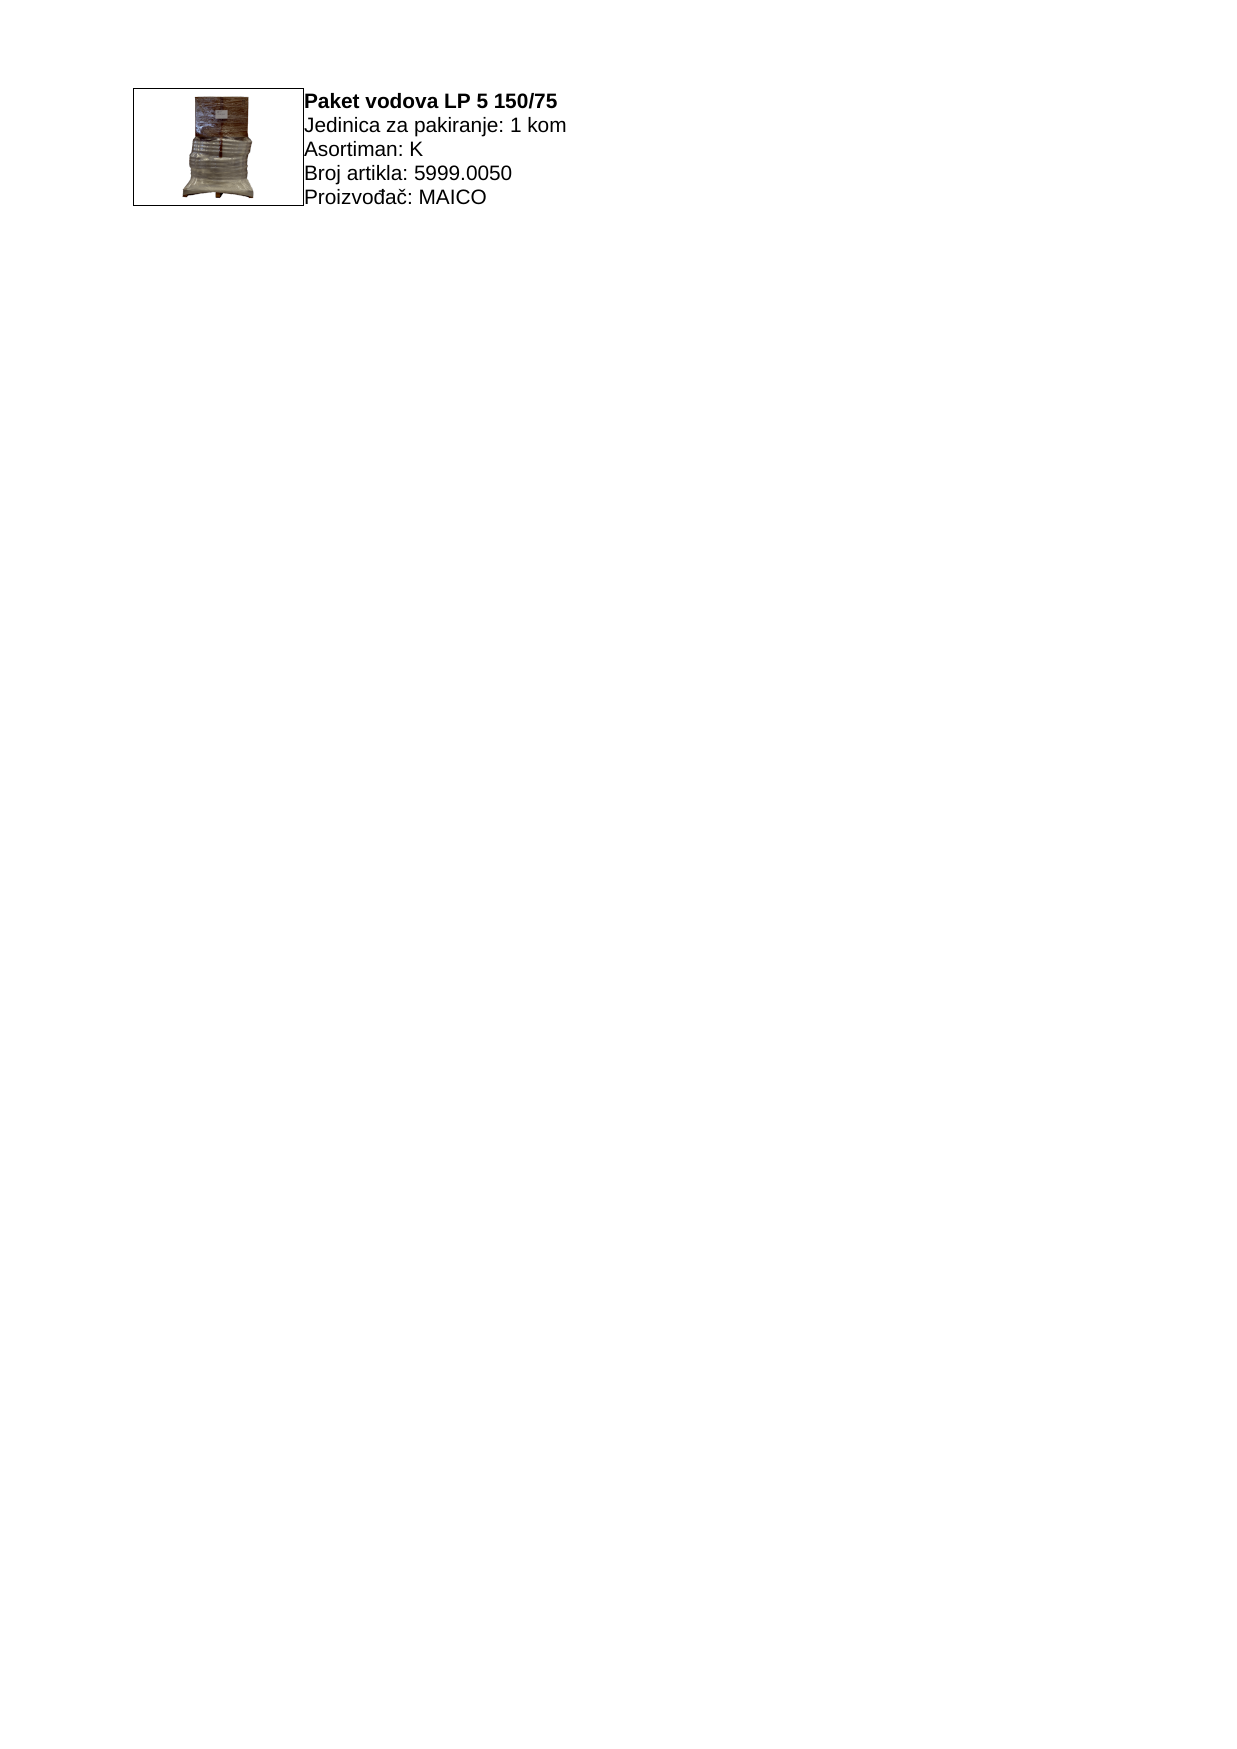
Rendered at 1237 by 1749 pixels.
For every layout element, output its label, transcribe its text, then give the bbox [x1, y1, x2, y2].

picture [134, 89, 303, 205]
text Paket vodova LP 5 150/75Jedinica za pakiranje: 1 komAsortiman: K Broj artikla: 5999.0050Proizvođač: MAICO [133, 89, 1148, 208]
